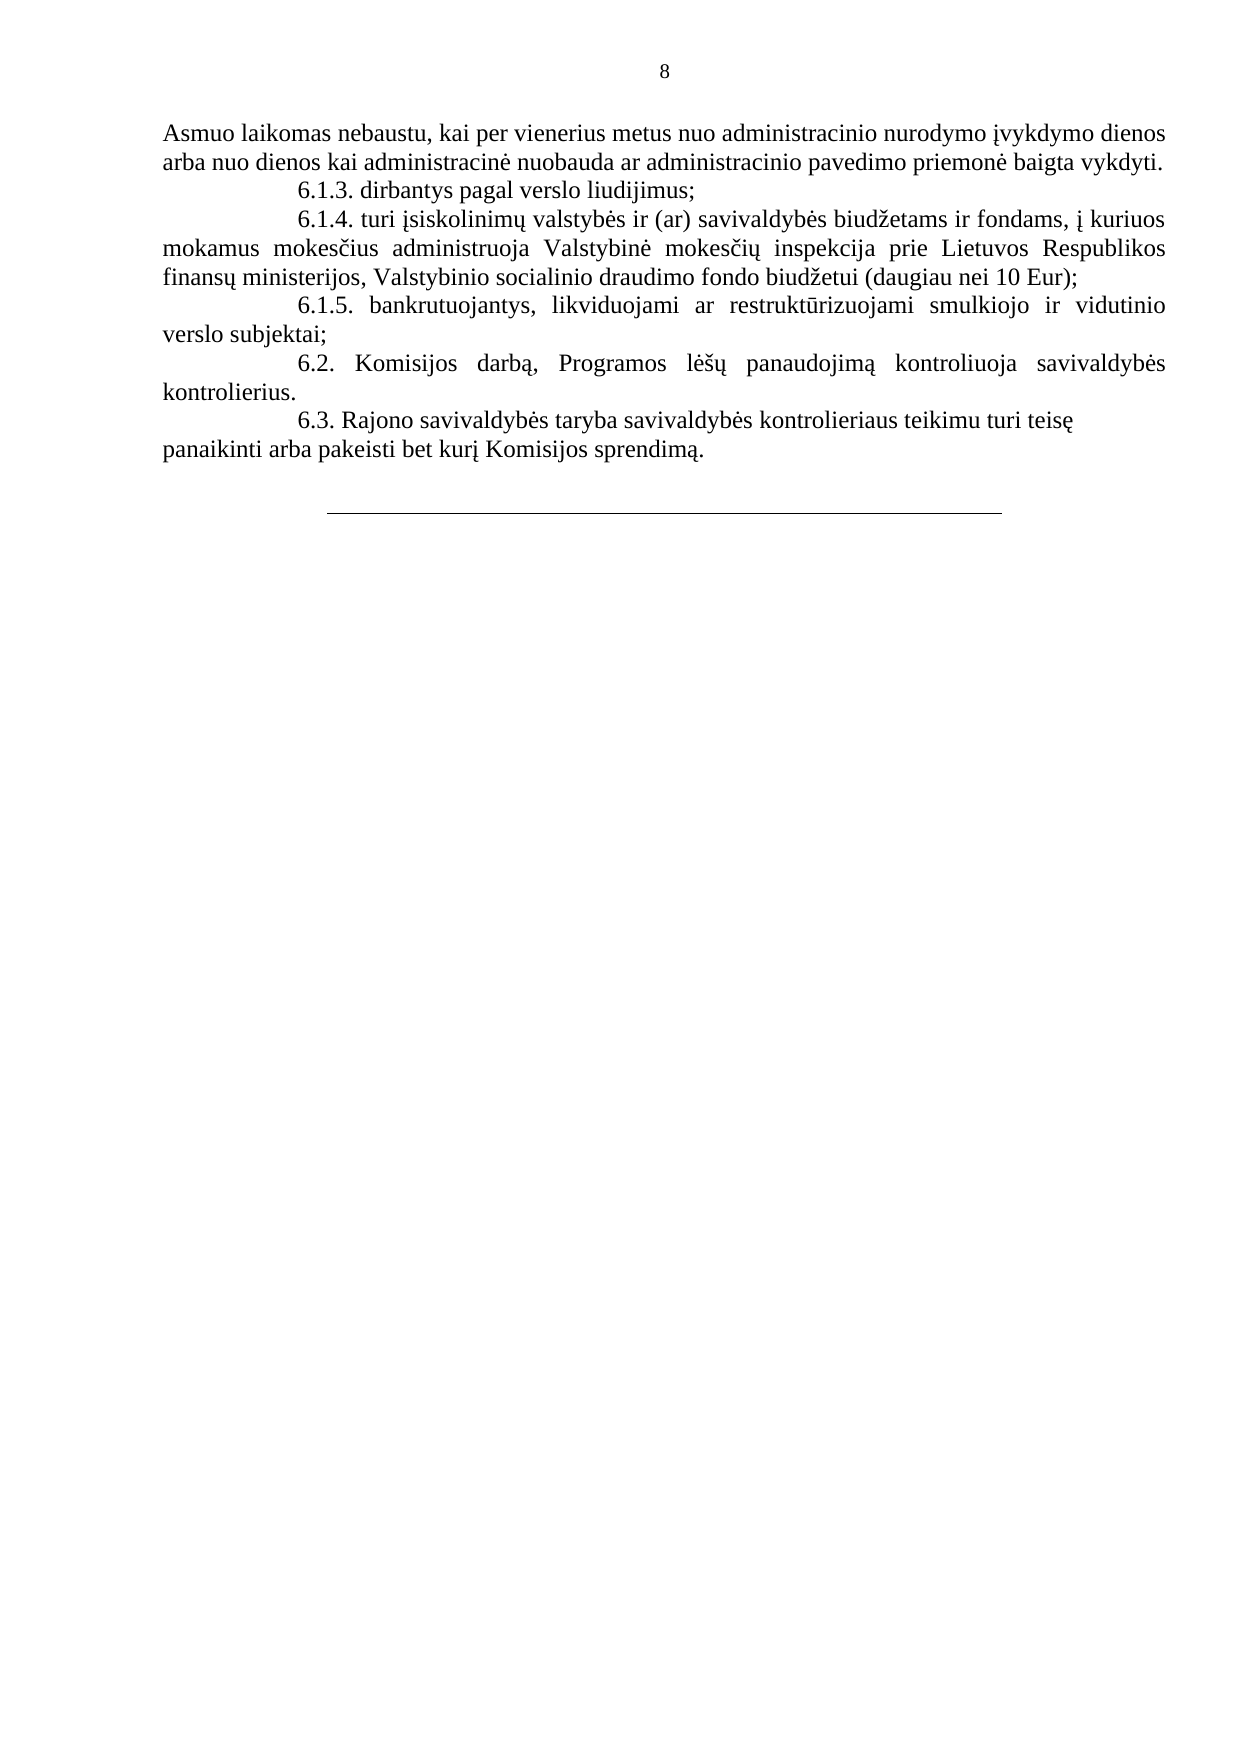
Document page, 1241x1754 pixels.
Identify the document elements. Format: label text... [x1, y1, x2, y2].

text 6.2. Komisijos darbą, Programos lėšų panaudojimą kontroliuoja savivaldybės kontrolierius. [162, 348, 1167, 406]
text 6.1.3. dirbantys pagal verslo liudijimus; [162, 176, 1167, 204]
text 6.3. Rajono savivaldybės taryba savivaldybės kontrolieriaus teikimu turi teisę panaikinti arba pakeisti bet kurį Komisijos sprendimą. [162, 406, 1167, 463]
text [162, 118, 1167, 176]
text 6.1.5. bankrutuojantys, likviduojami ar restruktūrizuojami smulkiojo ir vidutinio verslo subjektai; [162, 291, 1167, 348]
text 6.1.4. turi įsiskolinimų valstybės ir (ar) savivaldybės biudžetams ir fondams, į kuriuos mokamus mokesčius administruoja Valstybinė mokesčių inspekcija prie Lietuvos Respublikos finansų ministerijos, Valstybinio socialinio draudimo fondo biudžetui (daugiau nei 10 Eur); [162, 204, 1167, 291]
